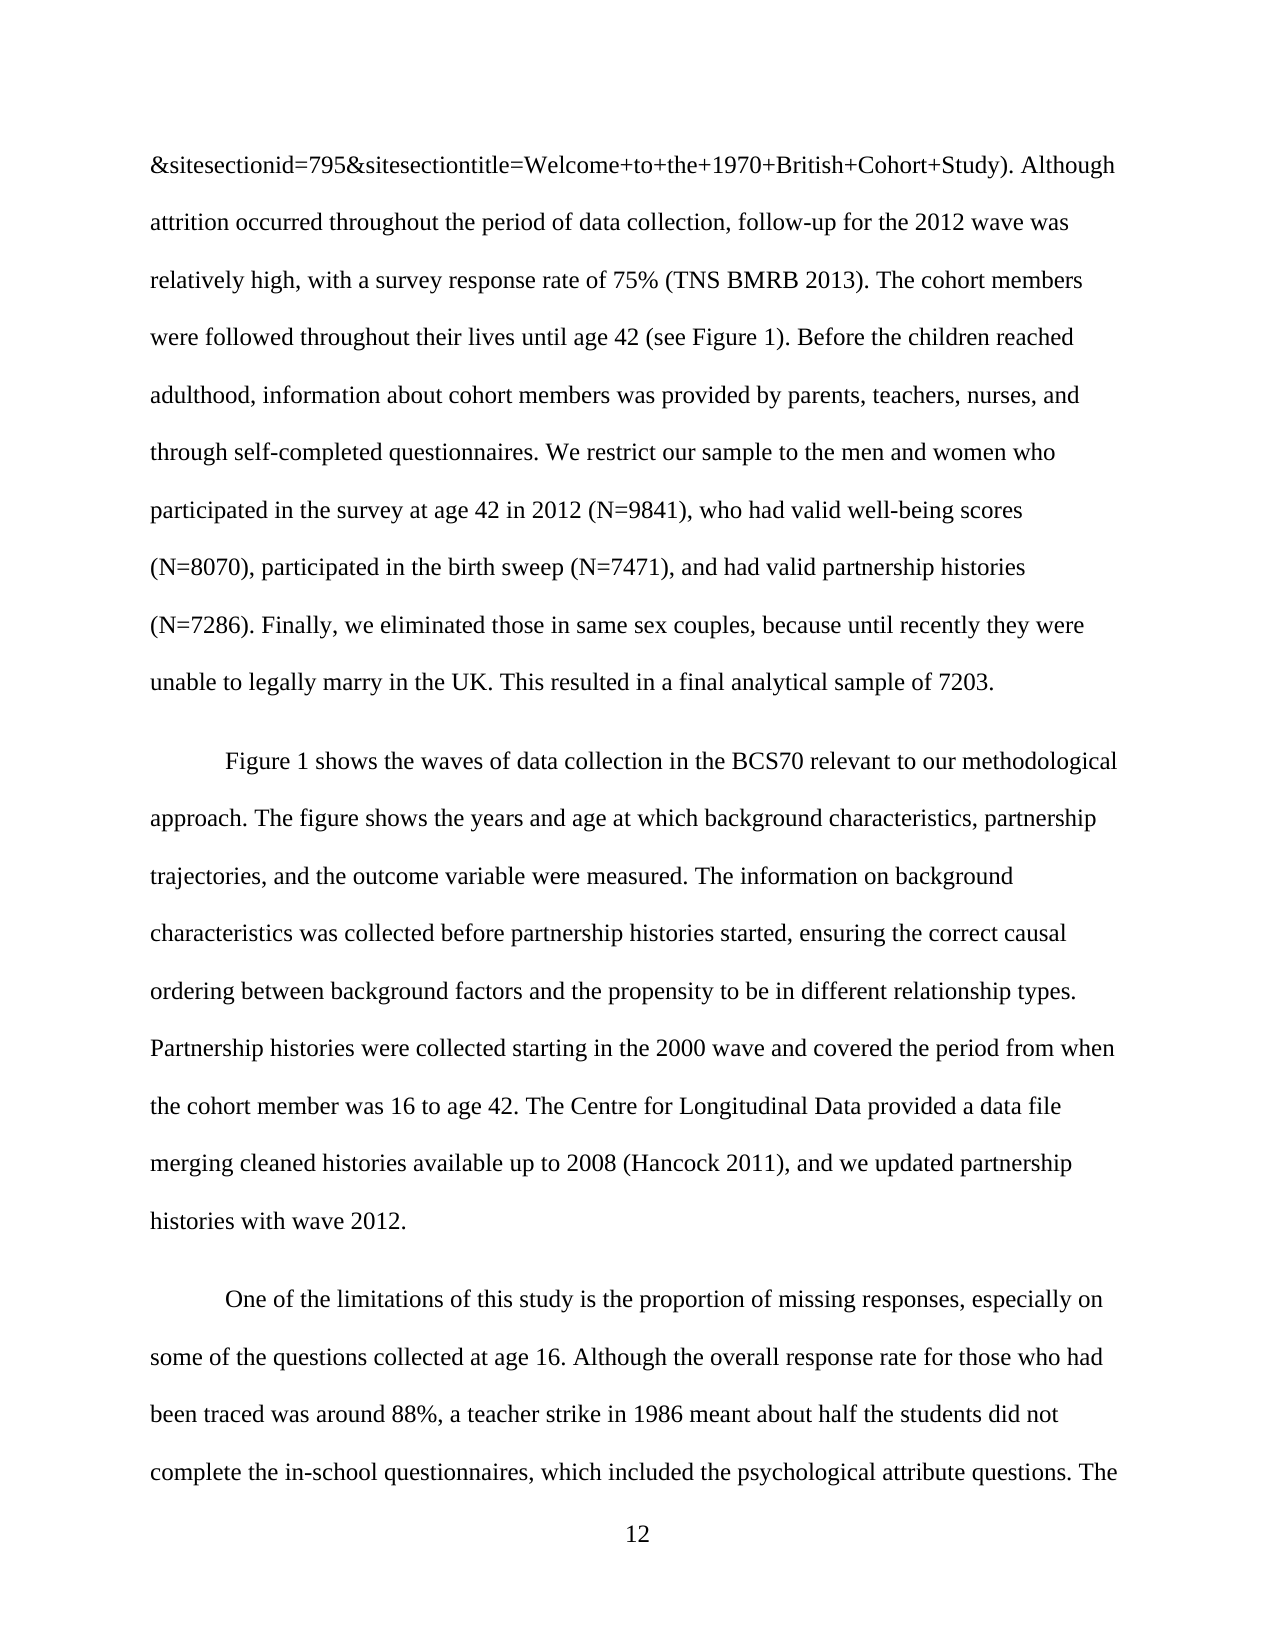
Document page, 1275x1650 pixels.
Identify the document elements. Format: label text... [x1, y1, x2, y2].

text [150, 150, 1125, 696]
text Figure 1 shows the waves of data collection in the BCS70 relevant to our methodological approach. The figure shows the years and age at which background characteristics, partnership trajectories, and the outcome variable were measured. The information on background characteristics was collected before partnership histories started, ensuring the correct causal ordering between background factors and the propensity to be in different relationship types. Partnership histories were collected starting in the 2000 wave and covered the period from when the cohort member was 16 to age 42. The Centre for Longitudinal Data provided a data file merging cleaned histories available up to 2008 (Hancock 2011), and we updated partnership histories with wave 2012. [150, 746, 1125, 1234]
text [150, 1284, 1125, 1485]
